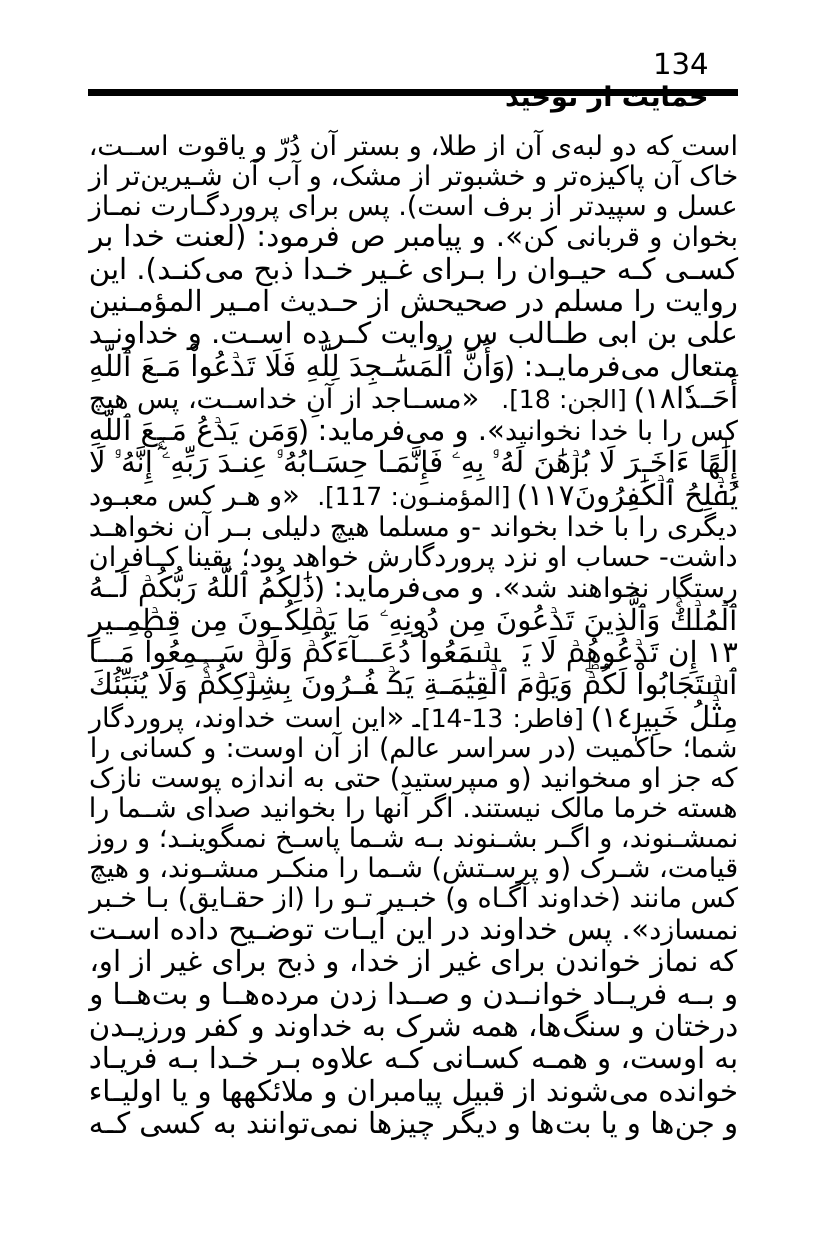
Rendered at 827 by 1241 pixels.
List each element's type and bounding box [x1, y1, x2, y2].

text [89, 132, 738, 1140]
